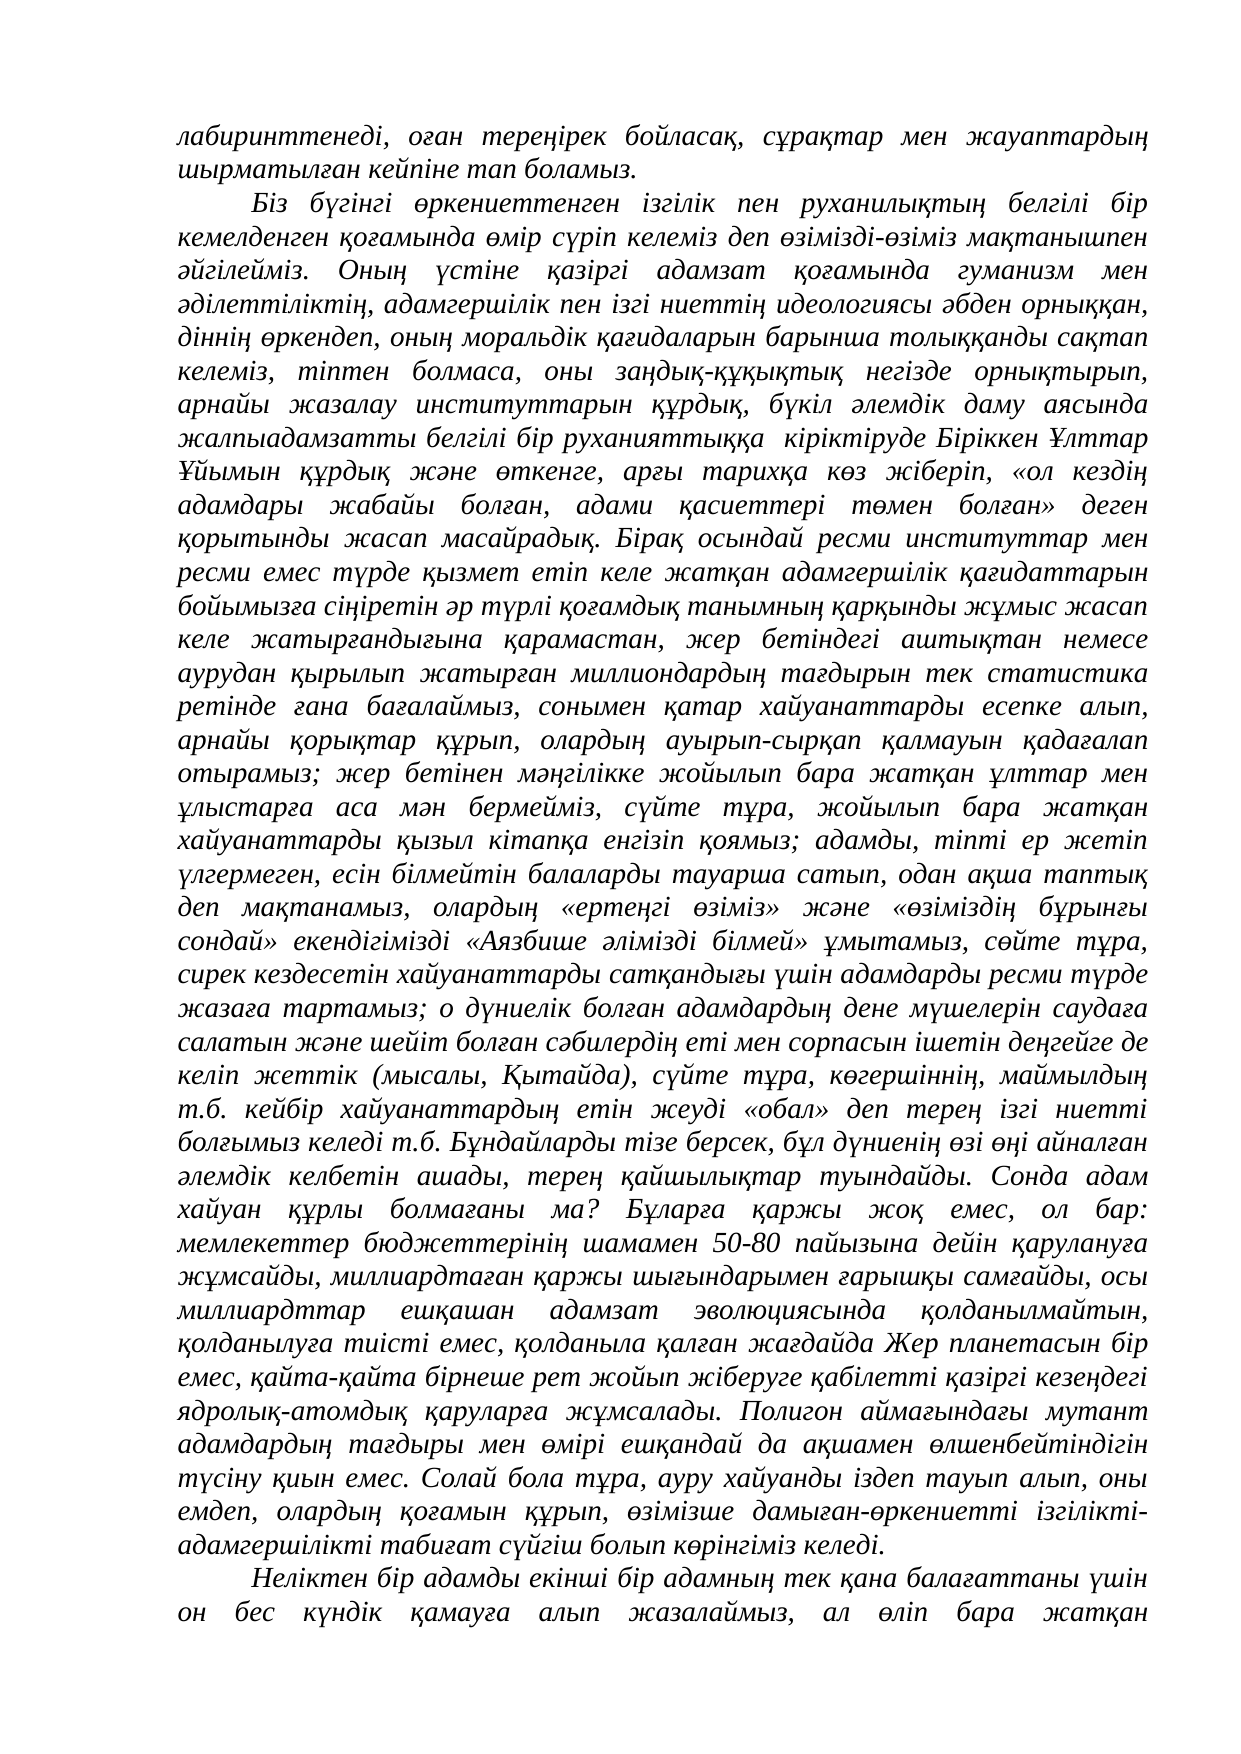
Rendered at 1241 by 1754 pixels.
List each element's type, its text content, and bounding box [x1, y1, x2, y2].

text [177, 1560, 1152, 1627]
text Біз бүгінгі өркениеттенген ізгілік пен руханилықтың белгілі бір кемелденген қоғамында өмір сүріп келеміз деп өзімізді-өзіміз мақтанышпен әйгілейміз. Оның үстіне қазіргі адамзат қоғамында гуманизм мен әділеттіліктің, адамгершілік пен ізгі ниеттің идеологиясы әбден орныққан, діннің өркендеп, оның моральдік қағидаларын барынша толыққанды сақтап келеміз, тіптен болмаса, оны заңдық-құқықтық негізде орнықтырып, арнайы жазалау институттарын құрдық, бүкіл әлемдік даму аясында жалпыадамзатты белгілі бір руханияттыққа кіріктіруде Біріккен Ұлттар Ұйымын құрдық және өткенге, арғы тарихқа көз жіберіп, «ол кездің адамдары жабайы болған, адами қасиеттері төмен болған» деген қорытынды жасап масайрадық. Бірақ осындай ресми институттар мен ресми емес түрде қызмет етіп келе жатқан адамгершілік қағидаттарын бойымызға сіңіретін әр түрлі қоғамдық танымның қарқынды жұмыс жасап келе жатырғандығына қарамастан, жер бетіндегі аштықтан немесе аурудан қырылып жатырған миллиондардың тағдырын тек статистика ретінде ғана бағалаймыз, сонымен қатар хайуанаттарды есепке алып, арнайы қорықтар құрып, олардың ауырып-сырқап қалмауын қадағалап отырамыз; жер бетінен мәңгілікке жойылып бара жатқан ұлттар мен ұлыстарға аса мән бермейміз, сүйте тұра, жойылып бара жатқан хайуанаттарды қызыл кітапқа енгізіп қоямыз; адамды, тіпті ер жетіп үлгермеген, есін білмейтін балаларды тауарша сатып, одан ақша таптық деп мақтанамыз, олардың «ертеңгі өзіміз» және «өзіміздің бұрынғы сондай» екендігімізді «Аязбише әлімізді білмей» ұмытамыз, сөйте тұра, сирек кездесетін хайуанаттарды сатқандығы үшін адамдарды ресми түрде жазаға тартамыз; о дүниелік болған адамдардың дене мүшелерін саудаға салатын және шейіт болған сәбилердің еті мен сорпасын ішетін деңгейге де келіп жеттік (мысалы, Қытайда), сүйте тұра, көгершіннің, маймылдың т.б. кейбір хайуанаттардың етін жеуді «обал» деп терең ізгі ниетті болғымыз келеді т.б. Бұндайларды тізе берсек, бұл дүниенің өзі өңі айналған әлемдік келбетін ашады, терең қайшылықтар туындайды. Сонда адам хайуан құрлы болмағаны ма? Бұларға қаржы жоқ емес, ол бар: мемлекеттер бюджеттерінің шамамен 50-80 пайызына дейін қарулануға жұмсайды, миллиардтаған қаржы шығындарымен ғарышқы самғайды, осы миллиардттар ешқашан адамзат эволюциясында қолданылмайтын, қолданылуға тиісті емес, қолданыла қалған жағдайда Жер планетасын бір емес, қайта-қайта бірнеше рет жойып жіберуге қабілетті қазіргі кезеңдегі ядролық-атомдық қаруларға жұмсалады. Полигон аймағындағы мутант адамдардың тағдыры мен өмірі ешқандай да ақшамен өлшенбейтіндігін түсіну қиын емес. Солай бола тұра, ауру хайуанды іздеп тауып алып, оны емдеп, олардың қоғамын құрып, өзімізше дамыған-өркениетті ізгілікті-адамгершілікті табиғат сүйгіш болып көрінгіміз келеді. [177, 185, 1152, 1560]
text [177, 118, 1152, 185]
